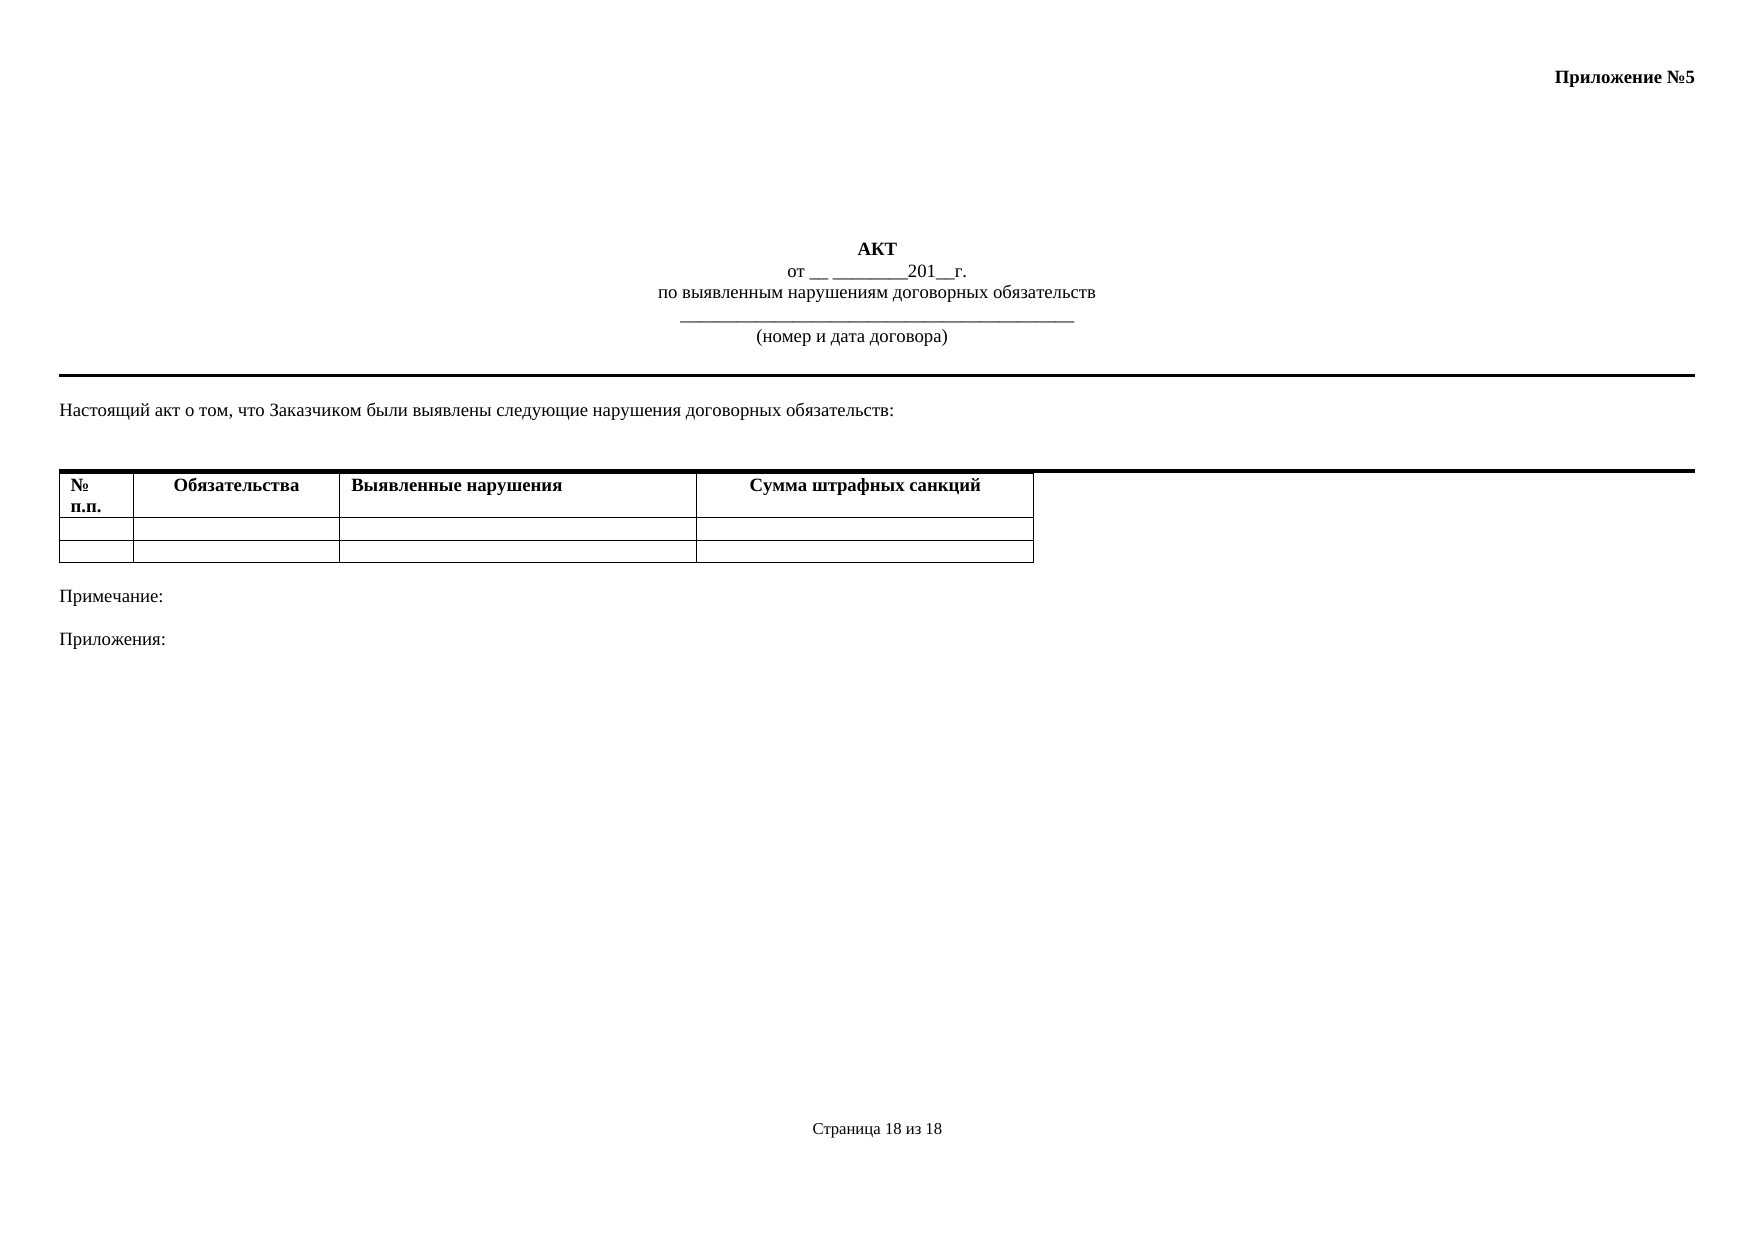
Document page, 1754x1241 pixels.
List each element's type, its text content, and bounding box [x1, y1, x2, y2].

table_cell [134, 518, 339, 539]
table_cell [134, 541, 339, 562]
table_header № п.п. [60, 474, 133, 517]
table_cell [340, 541, 696, 562]
table_header Обязательства [134, 474, 339, 517]
text (номер и дата договора) [59, 324, 1695, 346]
text Примечание: [59, 585, 1695, 606]
table_cell [697, 541, 1033, 562]
table_cell [697, 518, 1033, 539]
table_cell [60, 541, 133, 562]
table_cell [60, 518, 133, 539]
text Настоящий акт о том, что Заказчиком были выявлены следующие нарушения договорных обязательств: [59, 399, 1695, 420]
text Приложения: [59, 628, 1695, 649]
text АКТ [59, 238, 1695, 260]
text Приложение №5 [59, 66, 1695, 87]
table_header Выявленные нарушения [340, 474, 696, 517]
text от __ ________201__г. [59, 260, 1695, 281]
text по выявленным нарушениям договорных обязательств [59, 281, 1695, 303]
text __________________________________________ [59, 303, 1695, 324]
table_header Сумма штрафных санкций [697, 474, 1033, 517]
table_cell [340, 518, 696, 539]
